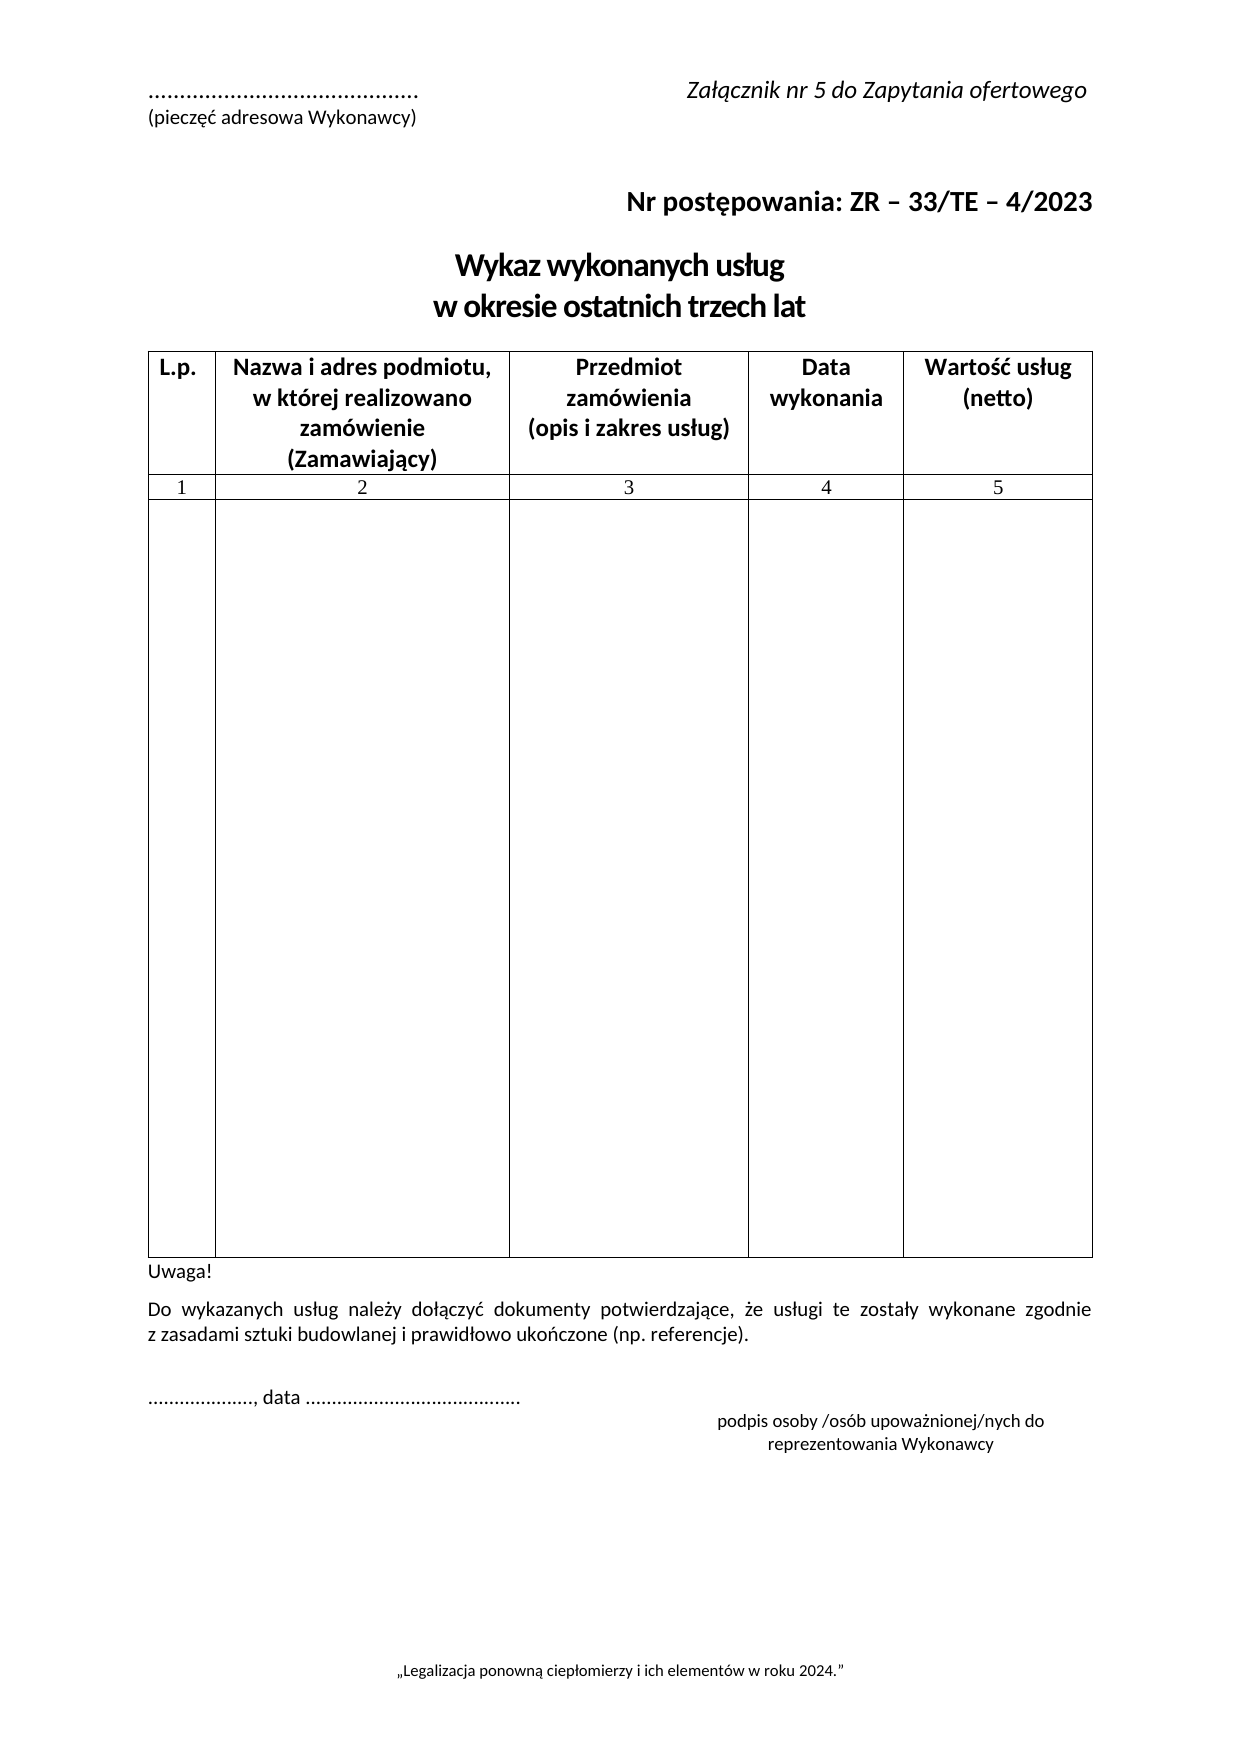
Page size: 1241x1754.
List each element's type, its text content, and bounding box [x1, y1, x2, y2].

table_header Przedmiot zamówienia (opis i zakres usług) [510, 352, 748, 474]
table_cell [510, 500, 748, 1257]
title Wykaz wykonanych usług [148, 244, 1093, 285]
subtitle Nr postępowania: ZR – 33/TE – 4/2023 [148, 183, 1093, 219]
text Uwaga! [148, 1258, 1093, 1283]
table_cell 1 [149, 475, 215, 499]
text podpis osoby /osób upoważnionej/nych do reprezentowania Wykonawcy [669, 1409, 1093, 1455]
text Do wykazanych usług należy dołączyć dokumenty potwierdzające, że usługi te zostały wykonane zgodnie z zasadami sztuki budowlanej i prawidłowo ukończone (np. referencje). [148, 1296, 1093, 1347]
table_cell 5 [904, 475, 1092, 499]
table_cell [749, 500, 903, 1257]
table_header Wartość usług (netto) [904, 352, 1092, 474]
table_cell [149, 500, 215, 1257]
title w okresie ostatnich trzech lat [148, 285, 1093, 326]
table_header L.p. [149, 352, 215, 474]
table_cell [216, 500, 509, 1257]
table_cell [904, 500, 1092, 1257]
table_header Nazwa i adres podmiotu, w której realizowano zamówienie (Zamawiający) [216, 352, 509, 474]
table_cell 3 [510, 475, 748, 499]
table_header Data wykonania [749, 352, 903, 474]
table_cell 4 [749, 475, 903, 499]
text ...................., data ......................................... [148, 1384, 1093, 1409]
table_cell 2 [216, 475, 509, 499]
